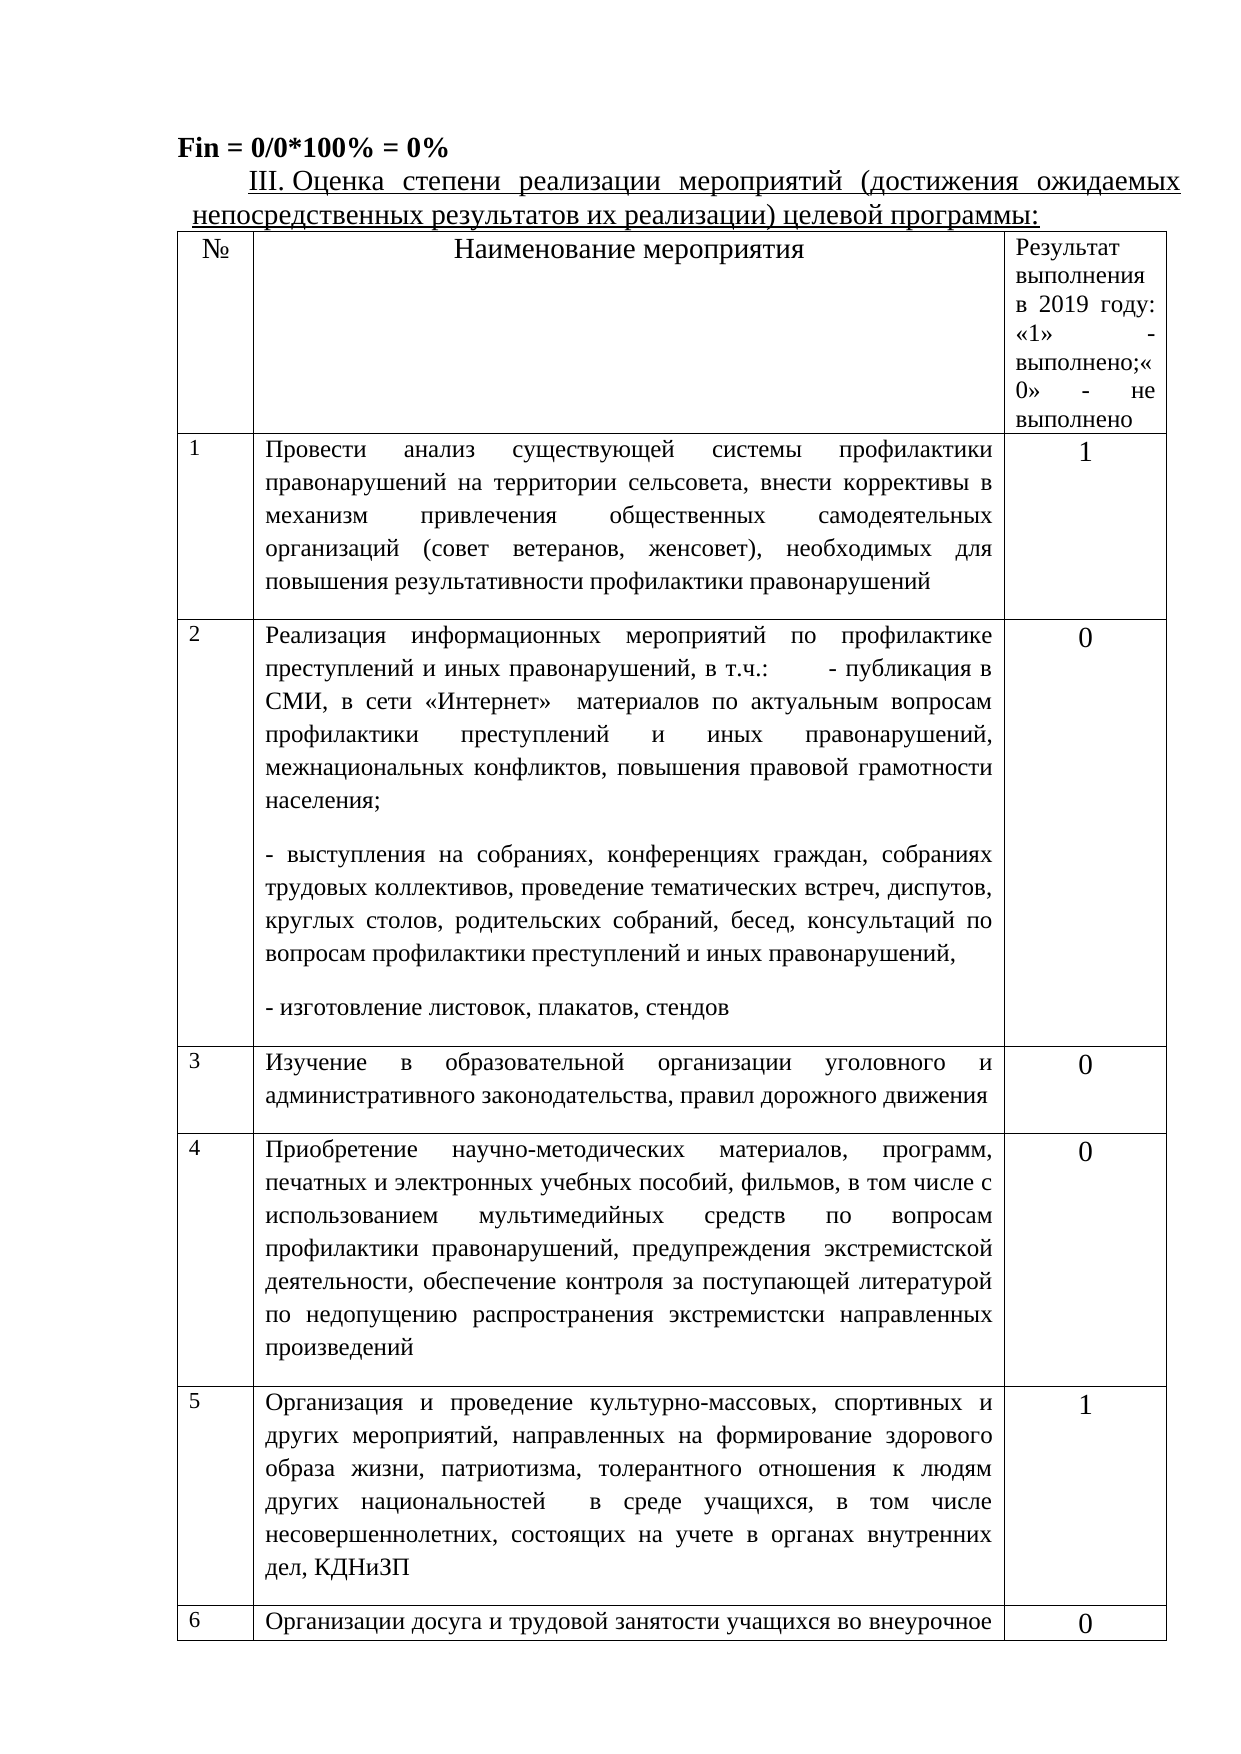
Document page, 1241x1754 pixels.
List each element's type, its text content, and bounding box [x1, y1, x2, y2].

table_cell Организация и проведение культурно-массовых, спортивных и других мероприятий, направленных на формирование здорового образа жизни, патриотизма, толерантного отношения к людям других национальностей в среде учащихся, в том числе несовершеннолетних, состоящих на учете в органах внутренних дел, КДНиЗП [254, 1387, 1004, 1605]
table_cell 1 [1005, 1387, 1166, 1605]
table_header Результат выполнения в 2019 году: «1» - выполнено;«0» - не выполнено [1005, 232, 1166, 433]
table_cell 2 [178, 620, 253, 1046]
table_cell Изучение в образовательной организации уголовного и административного законодательства, правил дорожного движения [254, 1047, 1004, 1133]
table_cell 0 [1005, 1047, 1166, 1133]
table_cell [254, 1606, 1004, 1640]
table_cell Реализация информационных мероприятий по профилактике преступлений и иных правонарушений, в т.ч.: - публикация в СМИ, в сети «Интернет» материалов по актуальным вопросам профилактики преступлений и иных правонарушений, межнациональных конфликтов, повышения правовой грамотности населения; - выступления на собраниях, конференциях граждан, собраниях трудовых коллективов, проведение тематических встреч, диспутов, круглых столов, родительских собраний, бесед, консультаций по вопросам профилактики преступлений и иных правонарушений, - изготовление листовок, плакатов, стендов [254, 620, 1004, 1046]
table_cell 1 [178, 434, 253, 619]
text III. Оценка степени реализации мероприятий (достижения ожидаемых непосредственных результатов их реализации) целевой программы: [192, 163, 1181, 231]
table_cell Провести анализ существующей системы профилактики правонарушений на территории сельсовета, внести коррективы в механизм привлечения общественных самодеятельных организаций (совет ветеранов, женсовет), необходимых для повышения результативности профилактики правонарушений [254, 434, 1004, 619]
table_cell 0 [1005, 620, 1166, 1046]
table_header № [178, 232, 253, 433]
table_cell 0 [1005, 1134, 1166, 1386]
table_cell 5 [178, 1387, 253, 1605]
text Fin = 0/0*100% = 0% [177, 130, 1181, 163]
table_cell 1 [1005, 434, 1166, 619]
table_cell 6 [178, 1606, 253, 1640]
table_cell 0 [1005, 1606, 1166, 1640]
table_cell 4 [178, 1134, 253, 1386]
table_cell 3 [178, 1047, 253, 1133]
table_header Наименование мероприятия [254, 232, 1004, 433]
table_cell Приобретение научно-методических материалов, программ, печатных и электронных учебных пособий, фильмов, в том числе с использованием мультимедийных средств по вопросам профилактики правонарушений, предупреждения экстремистской деятельности, обеспечение контроля за поступающей литературой по недопущению распространения экстремистски направленных произведений [254, 1134, 1004, 1386]
